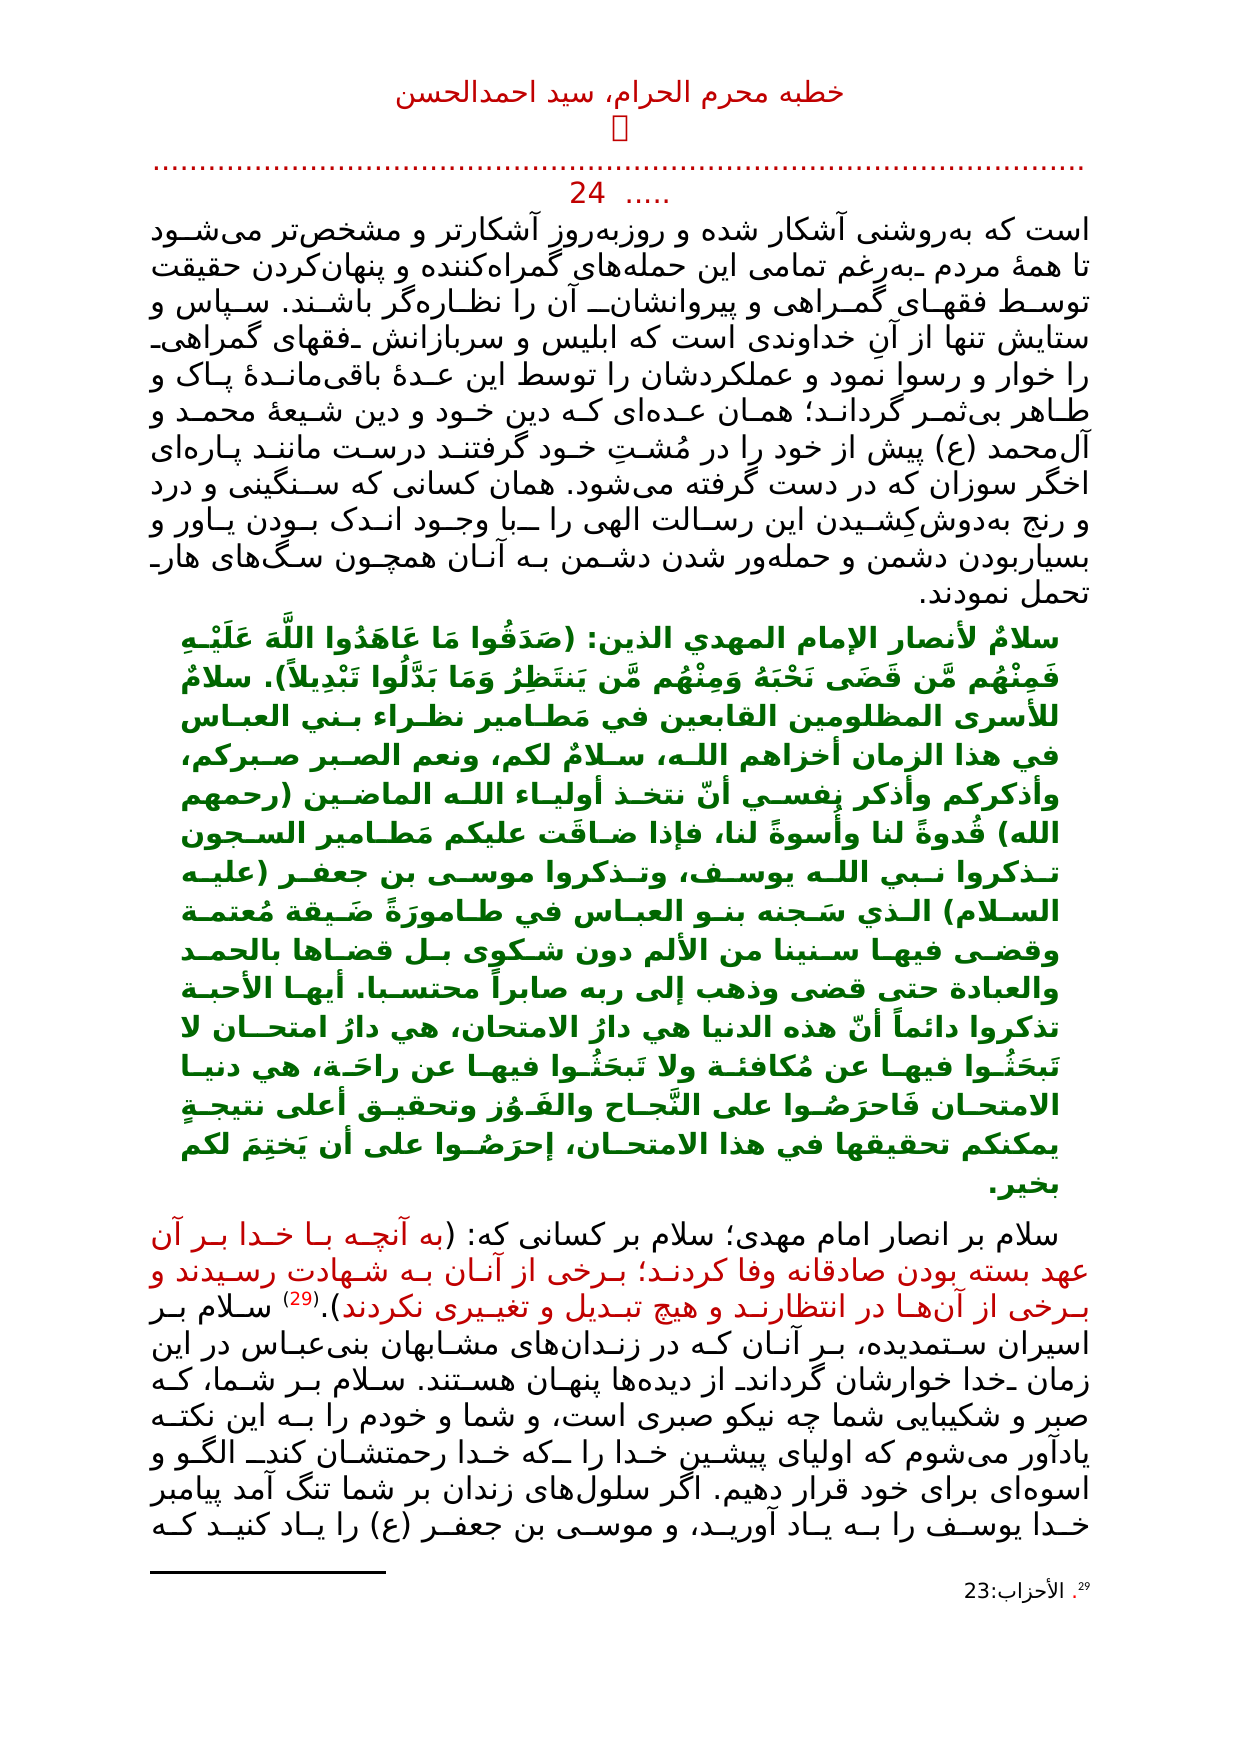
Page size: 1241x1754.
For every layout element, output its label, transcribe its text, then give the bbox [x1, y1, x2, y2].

text سلامٌ لأنصار الإمام المهدي الذين: (صَدَقُوا مَا عَاهَدُوا اللَّهَ عَلَيْهِ فَمِنْهُم مَّن قَضَى نَحْبَهُ وَمِنْهُم مَّن يَنتَظِرُ وَمَا بَدَّلُوا تَبْدِيلاً). سلامٌ للأسرى المظلومين القابعين في مَطامير نظراء بني العباس في هذا الزمان أخزاهم الله، سلامٌ لكم، ونعم الصبر صبركم، وأذكركم وأذكر نفسي أنّ نتخذ أولياء الله الماضين (رحمهم الله) قُدوةً لنا وأُسوةً لنا، فإذا ضاقَت عليكم مَطامير السجون تذكروا نبي الله يوسف، وتذكروا موسى بن جعفر (عليه السلام) الذي سَجنه بنو العباس في طامورَةً ضَيقة مُعتمة وقضى فيها سنينا من الألم دون شكوى بل قضاها بالحمد والعبادة حتى قضى وذهب إلى ربه صابراً محتسبا. أيها الأحبة تذكروا دائماً أنّ هذه الدنيا هي دارُ الامتحان، هي دارُ امتحان لا تَبحَثُوا فيها عن مُكافئة ولا تَبحَثُوا فيها عن راحَة، هي دنيا الامتحان فَاحرَصُوا على النَّجاح والفَوُز وتحقيق أعلى نتيجةٍ يمكنكم تحقيقها في هذا الامتحان، إحرَصُوا على أن يَختِمَ لكم بخير. [180, 621, 1060, 1201]
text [150, 211, 1090, 611]
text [150, 1216, 1090, 1543]
